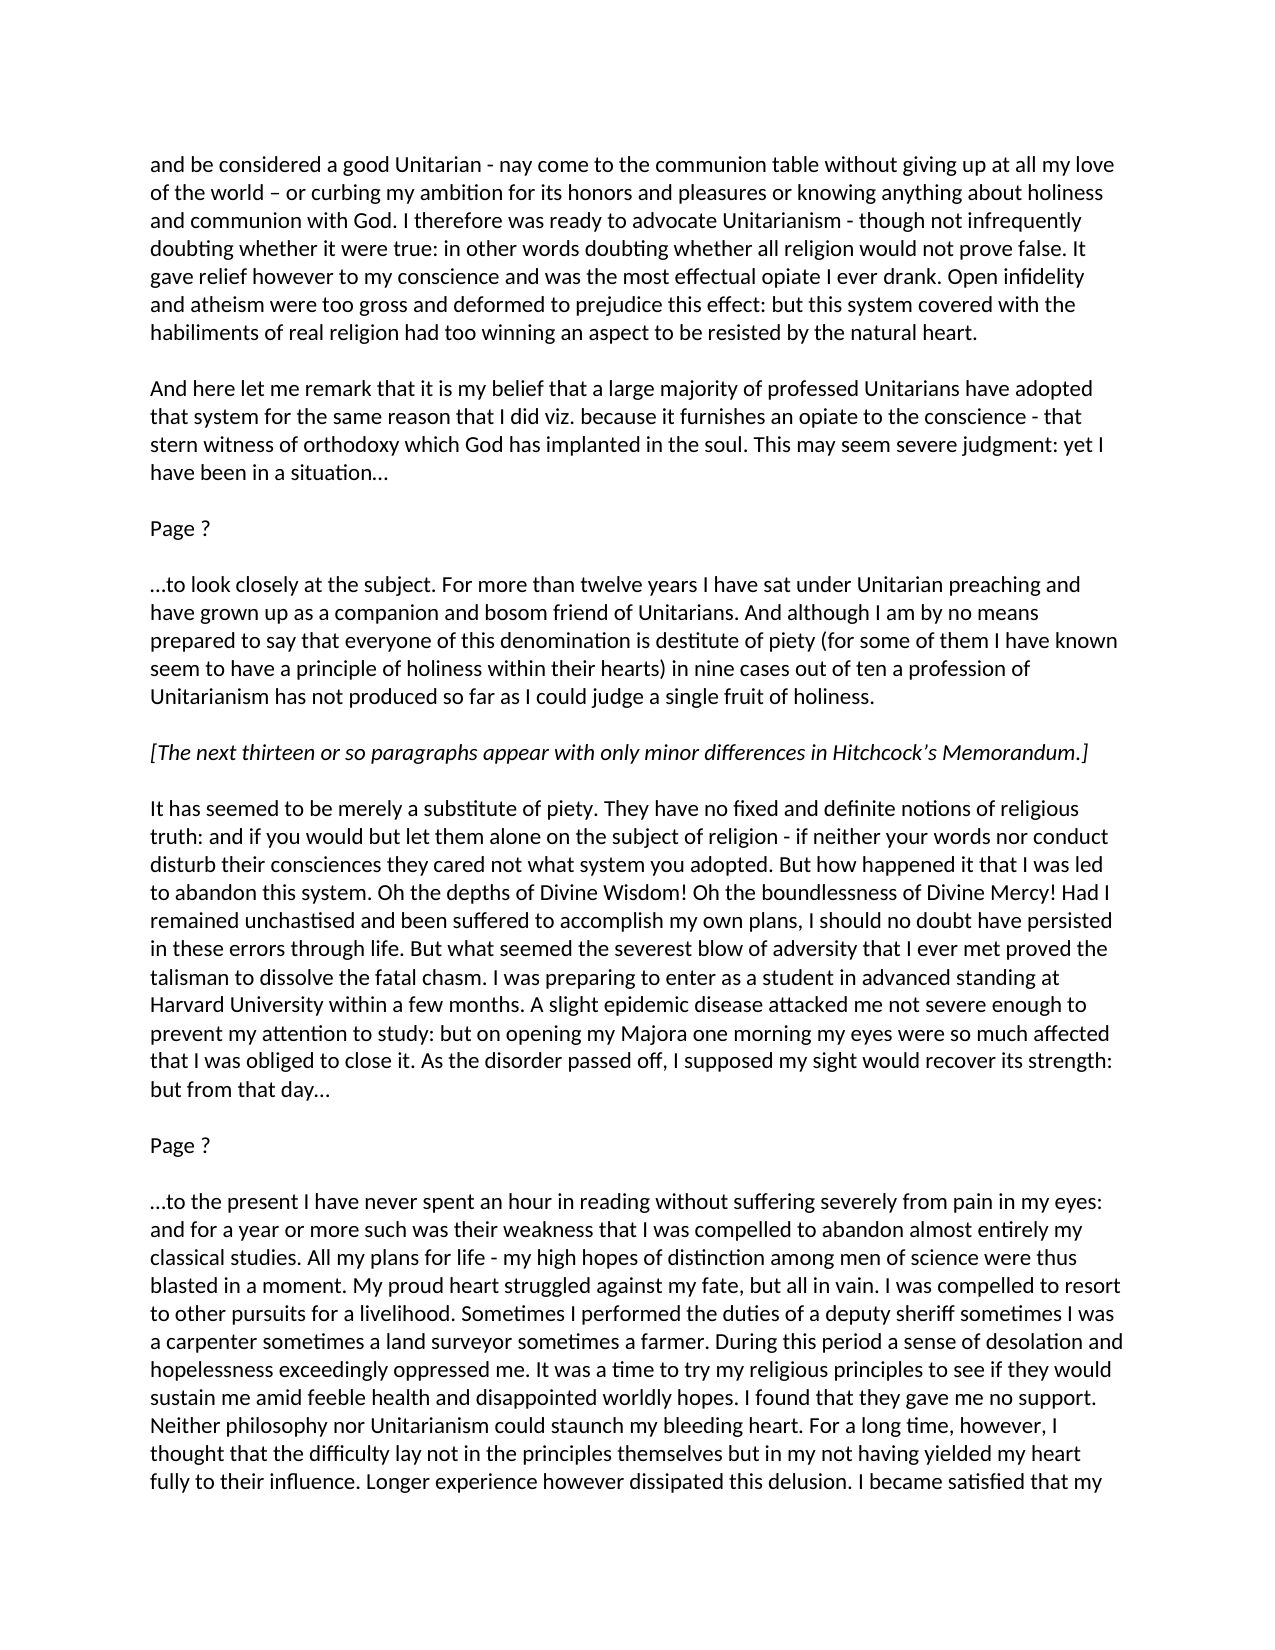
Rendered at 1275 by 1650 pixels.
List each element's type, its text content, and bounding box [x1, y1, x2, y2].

text [The next thirteen or so paragraphs appear with only minor differences in Hitchcock’s Memorandum.] [150, 738, 1125, 766]
text It has seemed to be merely a substitute of piety. They have no fixed and definite notions of religious truth: and if you would but let them alone on the subject of religion - if neither your words nor conduct disturb their consciences they cared not what system you adopted. But how happened it that I was led to abandon this system. Oh the depths of Divine Wisdom! Oh the boundlessness of Divine Mercy! Had I remained unchastised and been suffered to accomplish my own plans, I should no doubt have persisted in these errors through life. But what seemed the severest blow of adversity that I ever met proved the talisman to dissolve the fatal chasm. I was preparing to enter as a student in advanced standing at Harvard University within a few months. A slight epidemic disease attacked me not severe enough to prevent my attention to study: but on opening my Majora one morning my eyes were so much affected that I was obliged to close it. As the disorder passed off, I supposed my sight would recover its strength: but from that day… [150, 794, 1125, 1103]
text Page ? [150, 1131, 1125, 1159]
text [150, 1187, 1125, 1495]
text Page ? [150, 514, 1125, 542]
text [150, 150, 1125, 486]
text …to look closely at the subject. For more than twelve years I have sat under Unitarian preaching and have grown up as a companion and bosom friend of Unitarians. And although I am by no means prepared to say that everyone of this denomination is destitute of piety (for some of them I have known seem to have a principle of holiness within their hearts) in nine cases out of ten a profession of Unitarianism has not produced so far as I could judge a single fruit of holiness. [150, 570, 1125, 710]
